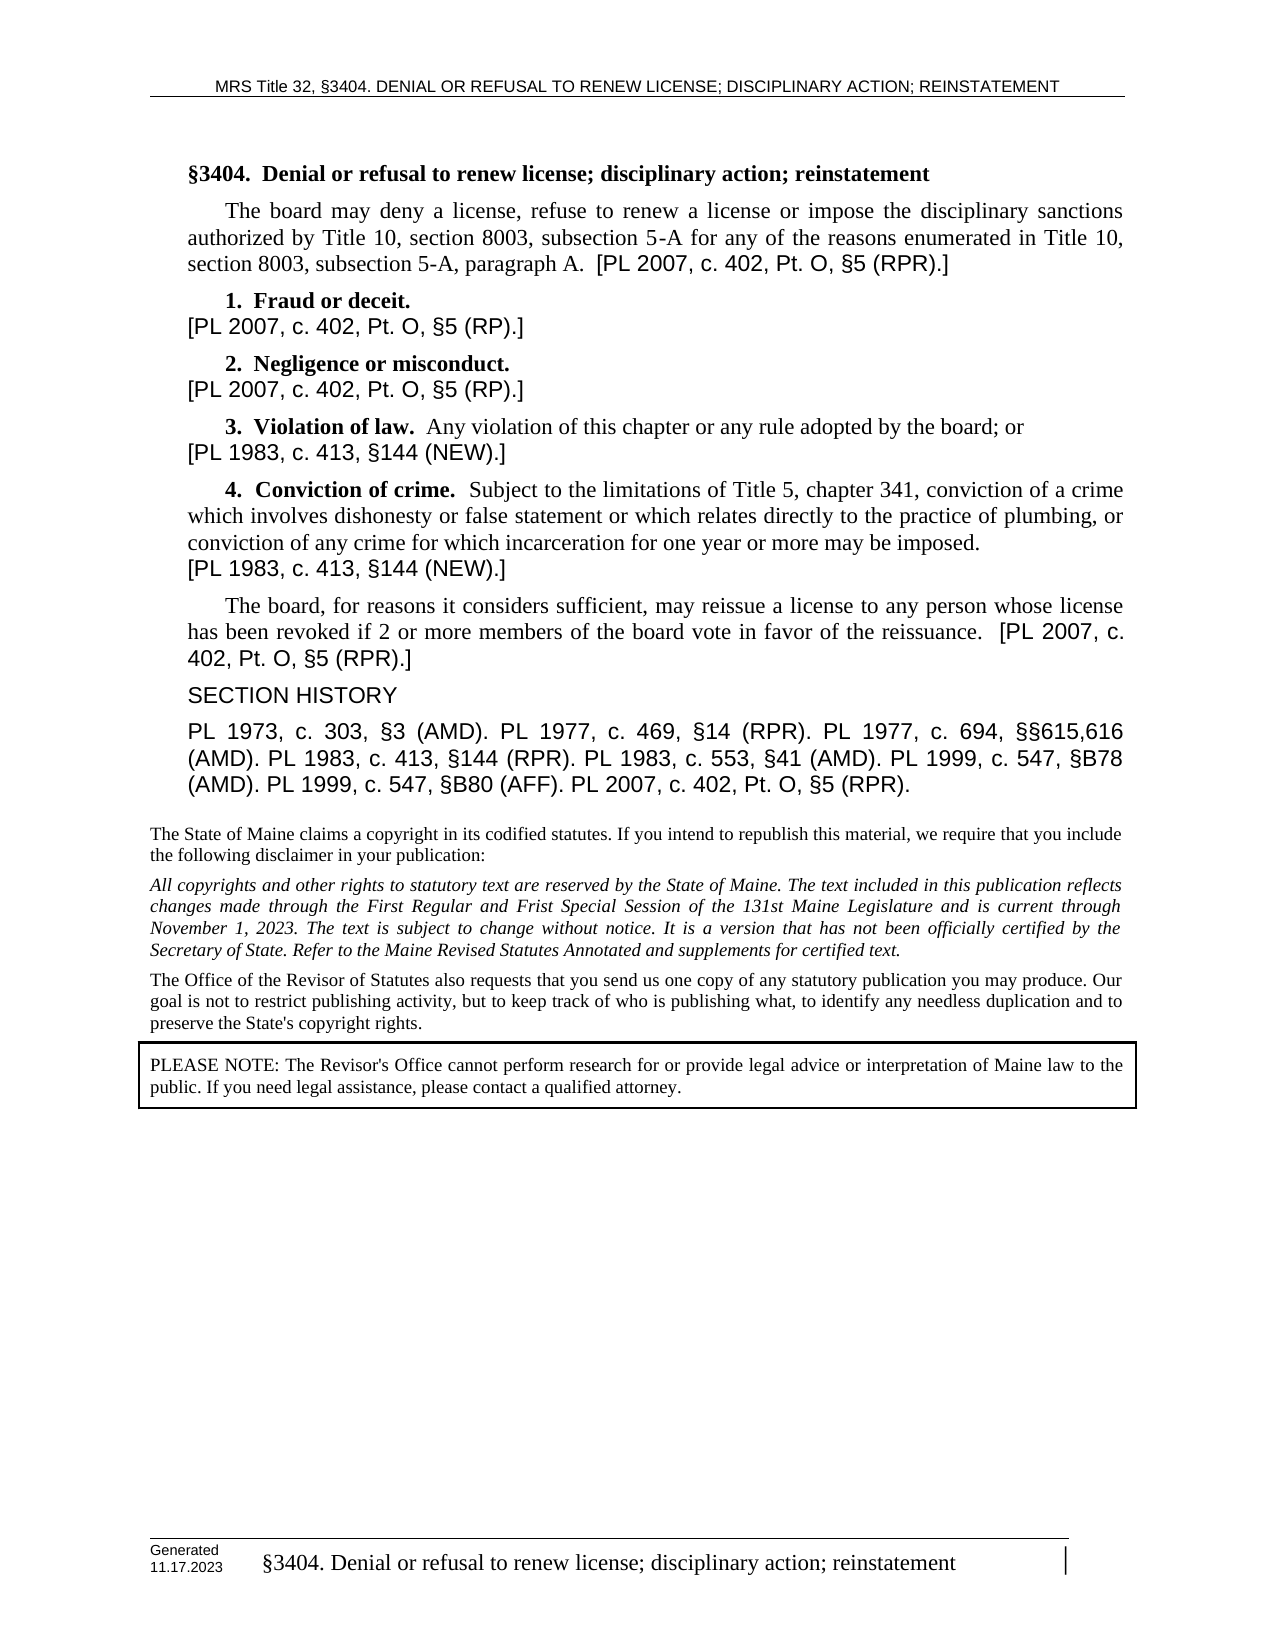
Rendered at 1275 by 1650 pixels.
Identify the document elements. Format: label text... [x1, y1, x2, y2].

text [PL 2007, c. 402, Pt. O, §5 (RP).] [187, 313, 1125, 339]
text PLEASE NOTE: The Revisor's Office cannot perform research for or provide legal advice or interpretation of Maine law to the public. If you need legal assistance, please contact a qualified attorney. [140, 1044, 1135, 1107]
text [PL 1983, c. 413, §144 (NEW).] [187, 439, 1125, 466]
text The board may deny a license, refuse to renew a license or impose the disciplinary sanctions authorized by Title 10, section 8003, subsection 5‑A for any of the reasons enumerated in Title 10, section 8003, subsection 5‑A, paragraph A. [PL 2007, c. 402, Pt. O, §5 (RPR).] [187, 197, 1125, 276]
text [PL 2007, c. 402, Pt. O, §5 (RP).] [187, 376, 1125, 403]
text 1. Fraud or deceit. [187, 287, 1125, 313]
text 2. Negligence or misconduct. [187, 350, 1125, 376]
text §3404. Denial or refusal to renew license; disciplinary action; reinstatement [187, 160, 1125, 187]
text All copyrights and other rights to statutory text are reserved by the State of Maine. The text included in this publication reflects changes made through the First Regular and Frist Special Session of the 131st Maine Legislature and is current through November 1, 2023 . The text is subject to change without notice. It is a version that has not been officially certified by the Secretary of State. Refer to the Maine Revised Statutes Annotated and supplements for certified text. [150, 874, 1125, 960]
text 4. Conviction of crime. Subject to the limitations of Title 5, chapter 341, conviction of a crime which involves dishonesty or false statement or which relates directly to the practice of plumbing, or conviction of any crime for which incarceration for one year or more may be imposed. [187, 476, 1125, 555]
text The board, for reasons it considers sufficient, may reissue a license to any person whose license has been revoked if 2 or more members of the board vote in favor of the reissuance. [PL 2007, c. 402, Pt. O, §5 (RPR).] [187, 592, 1125, 671]
text SECTION HISTORY [187, 682, 1125, 708]
text The Office of the Revisor of Statutes also requests that you send us one copy of any statutory publication you may produce. Our goal is not to restrict publishing activity, but to keep track of who is publishing what, to identify any needless duplication and to preserve the State's copyright rights. [150, 968, 1125, 1033]
text PL 1973, c. 303, §3 (AMD). PL 1977, c. 469, §14 (RPR). PL 1977, c. 694, §§615,616 (AMD). PL 1983, c. 413, §144 (RPR). PL 1983, c. 553, §41 (AMD). PL 1999, c. 547, §B78 (AMD). PL 1999, c. 547, §B80 (AFF). PL 2007, c. 402, Pt. O, §5 (RPR). [187, 718, 1125, 797]
text 3. Violation of law. Any violation of this chapter or any rule adopted by the board; or [187, 413, 1125, 439]
text [PL 1983, c. 413, §144 (NEW).] [187, 555, 1125, 582]
text The State of Maine claims a copyright in its codified statutes. If you intend to republish this material, we require that you include the following disclaimer in your publication: [150, 822, 1125, 866]
